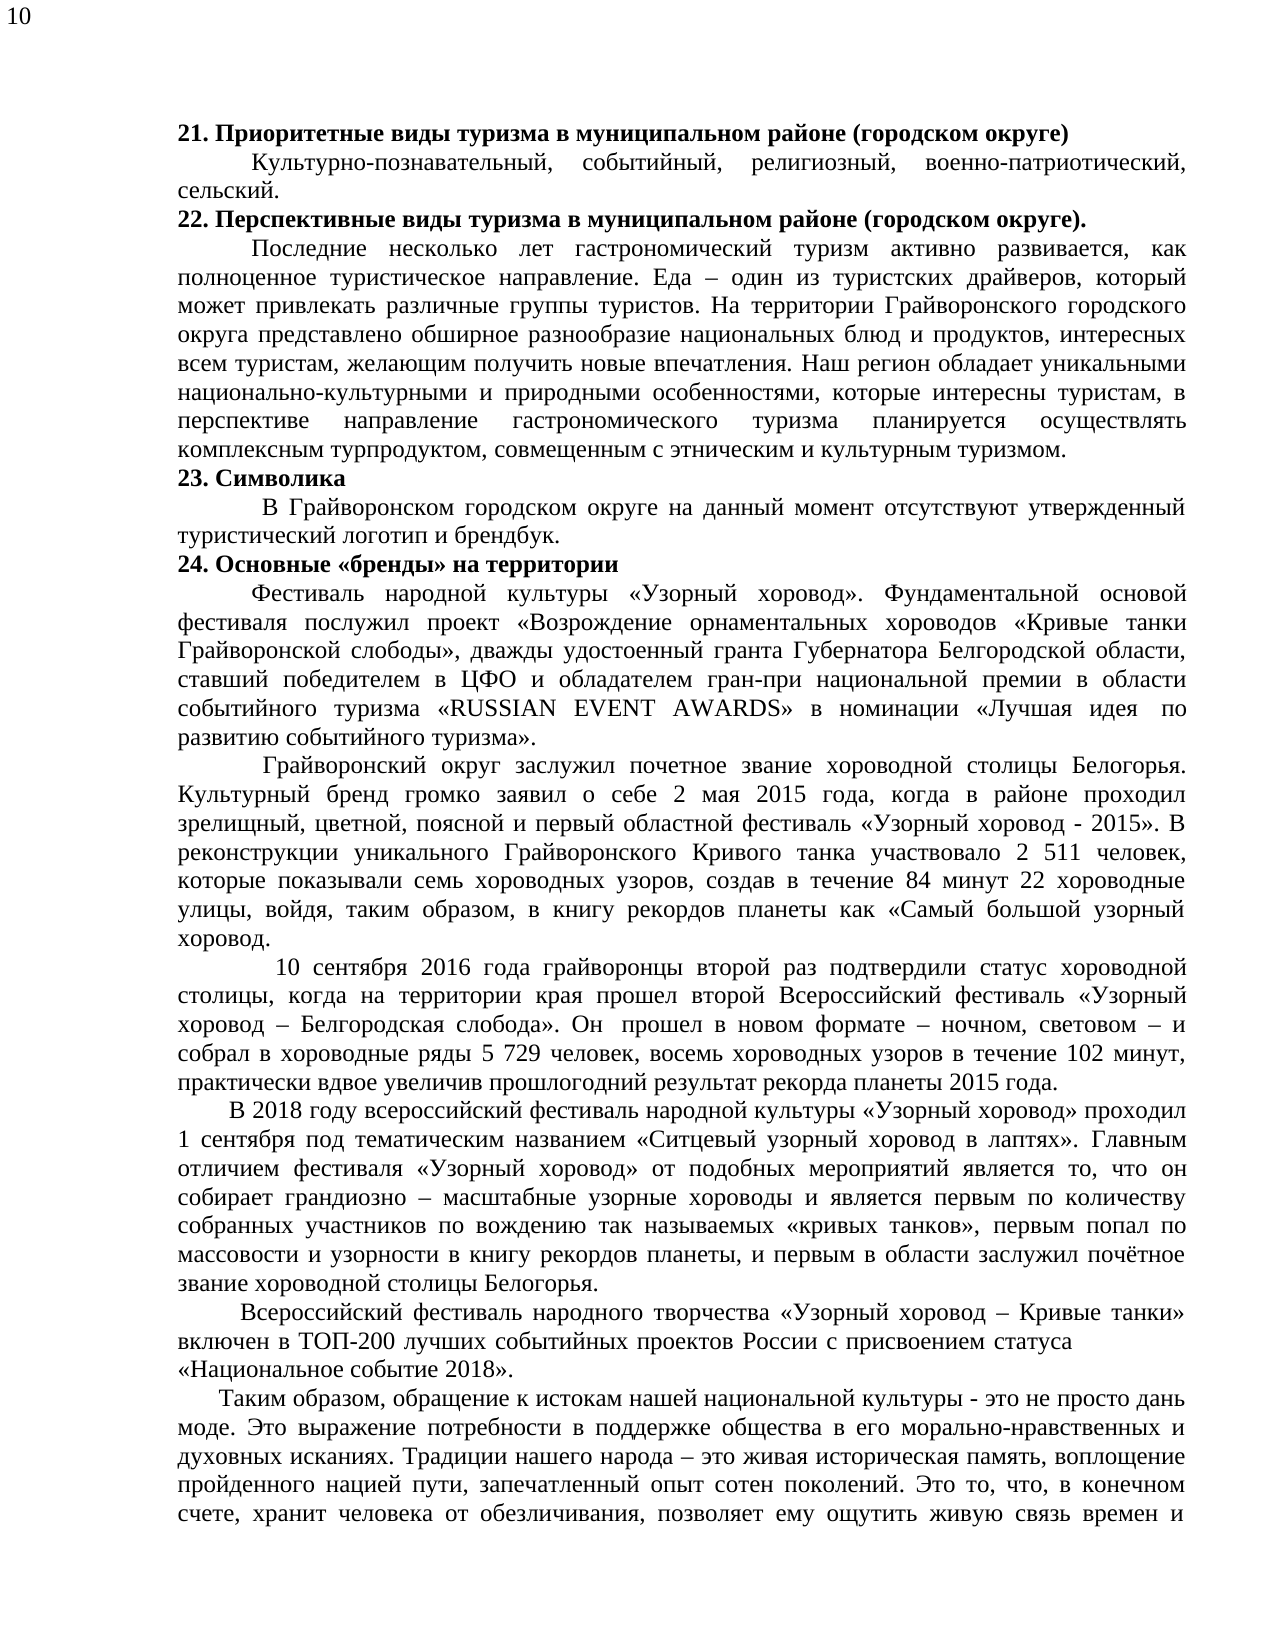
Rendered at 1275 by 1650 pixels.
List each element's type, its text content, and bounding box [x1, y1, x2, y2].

subtitle Основные «бренды» на территории [177, 549, 1221, 578]
text В 2018 году всероссийский фестиваль народной культуры «Узорный хоровод» проходил 1 сентября под тематическим названием «Ситцевый узорный хоровод в лаптях». Главным отличием фестиваля «Узорный хоровод» от подобных мероприятий является то, что он собирает грандиозно – масштабные узорные хороводы и является первым по количеству собранных участников по вождению так называемых «кривых танков», первым попал по массовости и узорности в книгу рекордов планеты, и первым в области заслужил почётное звание хороводной столицы Белогорья. [177, 1096, 1187, 1297]
subtitle Приоритетные виды туризма в муниципальном районе (городском округе) [177, 118, 1221, 147]
text «Национальное событие 2018». [177, 1354, 1221, 1383]
text Культурно-познавательный, событийный, религиозный, военно-патриотический, сельский. [177, 147, 1186, 204]
text Грайворонский округ заслужил почетное звание хороводной столицы Белогорья. Культурный бренд громко заявил о себе 2 мая 2015 года, когда в районе проходил зрелищный, цветной, поясной и первый областной фестиваль «Узорный хоровод - 2015». В реконструкции уникального Грайворонского Кривого танка участвовало 2 511 человек, которые показывали семь хороводных узоров, создав в течение 84 минут 22 хороводные улицы, войдя, таким образом, в книгу рекордов планеты как «Самый большой узорный хоровод. [177, 751, 1186, 952]
subtitle Символика [177, 463, 1221, 492]
text Всероссийский фестиваль народного творчества «Узорный хоровод – Кривые танки» включен в ТОП-200 лучших событийных проектов России с присвоением статуса [177, 1297, 1186, 1354]
subtitle Перспективные виды туризма в муниципальном районе (городском округе). [177, 204, 1221, 233]
text 10 сентября 2016 года грайворонцы второй раз подтвердили статус хороводной столицы, когда на территории края прошел второй Всероссийский фестиваль «Узорный хоровод – Белгородская слобода». Он прошел в новом формате – ночном, световом – и собрал в хороводные ряды 5 729 человек, восемь хороводных узоров в течение 102 минут, практически вдвое увеличив прошлогодний результат рекорда планеты 2015 года. [177, 952, 1187, 1096]
text В Грайворонском городском округе на данный момент отсутствуют утвержденный туристический логотип и брендбук. [177, 492, 1186, 549]
text Фестиваль народной культуры «Узорный хоровод». Фундаментальной основой фестиваля послужил проект «Возрождение орнаментальных хороводов «Кривые танки Грайворонской слободы», дважды удостоенный гранта Губернатора Белгородской области, ставший победителем в ЦФО и обладателем гран-при национальной премии в области событийного туризма «RUSSIAN EVENT AWARDS» в номинации «Лучшая идея по развитию событийного туризма». [177, 578, 1187, 751]
text Таким образом, обращение к истокам нашей национальной культуры - это не просто дань моде. Это выражение потребности в поддержке общества в его морально-нравственных и духовных исканиях. Традиции нашего народа – это живая историческая память, воплощение пройденного нацией пути, запечатленный опыт сотен поколений. Это то, что, в конечном счете, хранит человека от обезличивания, позволяет ему ощутить живую связь времен и [177, 1383, 1186, 1527]
text Последние несколько лет гастрономический туризм активно развивается, как полноценное туристическое направление. Еда – один из туристских драйверов, который может привлекать различные группы туристов. На территории Грайворонского городского округа представлено обширное разнообразие национальных блюд и продуктов, интересных всем туристам, желающим получить новые впечатления. Наш регион обладает уникальными национально-культурными и природными особенностями, которые интересны туристам, в перспективе направление гастрономического туризма планируется осуществлять комплексным турпродуктом, совмещенным с этническим и культурным туризмом. [177, 233, 1186, 463]
